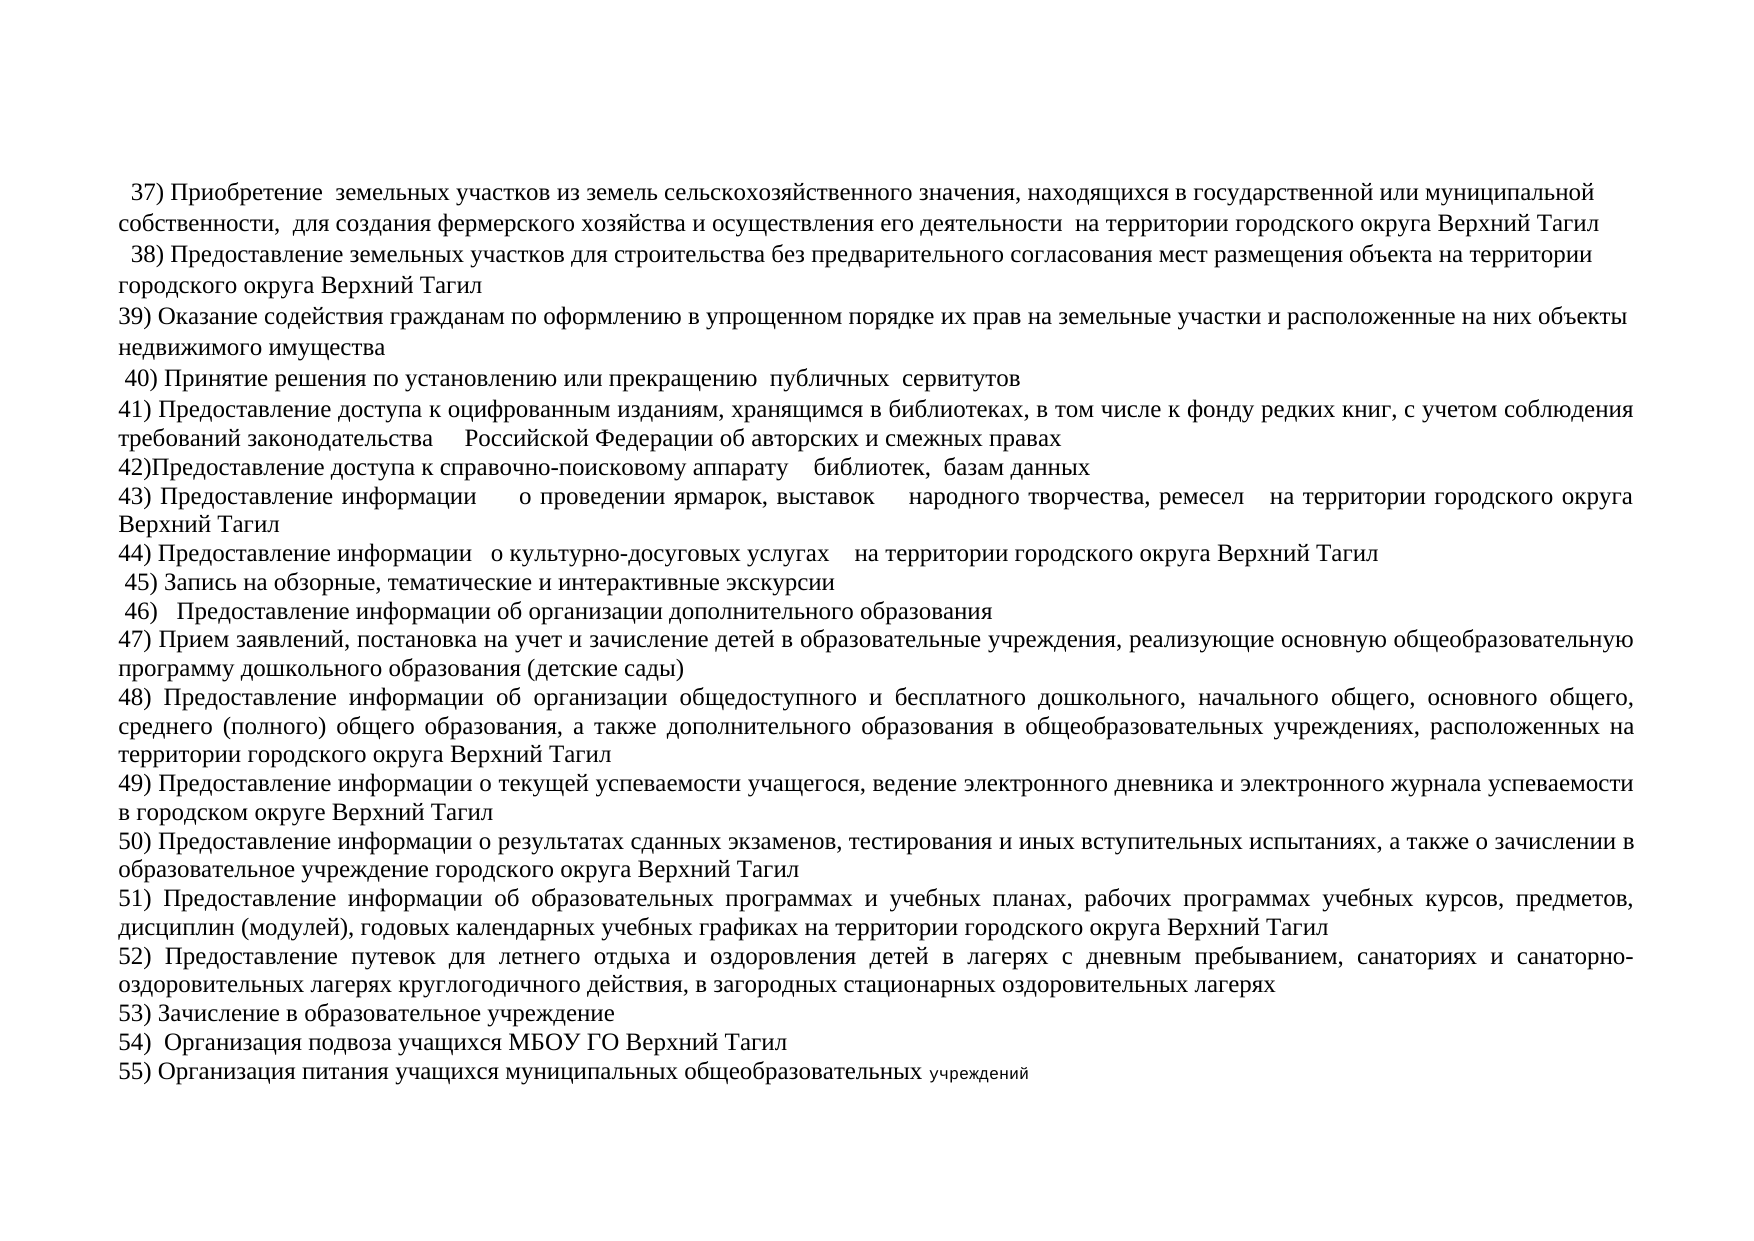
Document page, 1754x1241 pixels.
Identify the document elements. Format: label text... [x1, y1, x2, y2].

text 39) Оказание содействия гражданам по оформлению в упрощенном порядке их прав на земельные участки и расположенные на них объекты недвижимого имущества [118, 301, 1636, 361]
text 37) Приобретение земельных участков из земель сельскохозяйственного значения, находящихся в государственной или муниципальной собственности, для создания фермерского хозяйства и осуществления его деятельности на территории городского округа Верхний Тагил [118, 177, 1636, 237]
text 54) Организация подвоза учащихся МБОУ ГО Верхний Тагил [118, 1027, 1636, 1056]
text 46) Предоставление информации об организации дополнительного образования [118, 596, 1636, 624]
text 49) Предоставление информации о текущей успеваемости учащегося, ведение электронного дневника и электронного журнала успеваемости в городском округе Верхний Тагил [118, 768, 1636, 826]
text 43) Предоставление информации о проведении ярмарок, выставок народного творчества, ремесел на территории городского округа Верхний Тагил [118, 481, 1636, 538]
text 40) Принятие решения по установлению или прекращению публичных сервитутов [118, 363, 1636, 392]
text 44) Предоставление информации о культурно-досуговых услугах на территории городского округа Верхний Тагил [118, 538, 1636, 567]
text 38) Предоставление земельных участков для строительства без предварительного согласования мест размещения объекта на территории городского округа Верхний Тагил [118, 239, 1636, 299]
text 47) Прием заявлений, постановка на учет и зачисление детей в образовательные учреждения, реализующие основную общеобразовательную программу дошкольного образования (детские сады) [118, 624, 1636, 682]
text 52) Предоставление путевок для летнего отдыха и оздоровления детей в лагерях с дневным пребыванием, санаториях и санаторно-оздоровительных лагерях круглогодичного действия, в загородных стационарных оздоровительных лагерях [118, 941, 1636, 998]
text 53) Зачисление в образовательное учреждение [118, 998, 1636, 1027]
text 42)Предоставление доступа к справочно-поисковому аппарату библиотек, базам данных [118, 452, 1636, 481]
text 55) Организация питания учащихся муниципальных общеобразовательных учреждений [118, 1056, 1636, 1084]
text 45) Запись на обзорные, тематические и интерактивные экскурсии [118, 567, 1636, 596]
text 48) Предоставление информации об организации общедоступного и бесплатного дошкольного, начального общего, основного общего, среднего (полного) общего образования, а также дополнительного образования в общеобразовательных учреждениях, расположенных на территории городского округа Верхний Тагил [118, 682, 1636, 768]
text 41) Предоставление доступа к оцифрованным изданиям, хранящимся в библиотеках, в том числе к фонду редких книг, с учетом соблюдения требований законодательства Российской Федерации об авторских и смежных правах [118, 394, 1636, 452]
text 50) Предоставление информации о результатах сданных экзаменов, тестирования и иных вступительных испытаниях, а также о зачислении в образовательное учреждение городского округа Верхний Тагил [118, 826, 1636, 883]
text 51) Предоставление информации об образовательных программах и учебных планах, рабочих программах учебных курсов, предметов, дисциплин (модулей), годовых календарных учебных графиках на территории городского округа Верхний Тагил [118, 883, 1636, 941]
